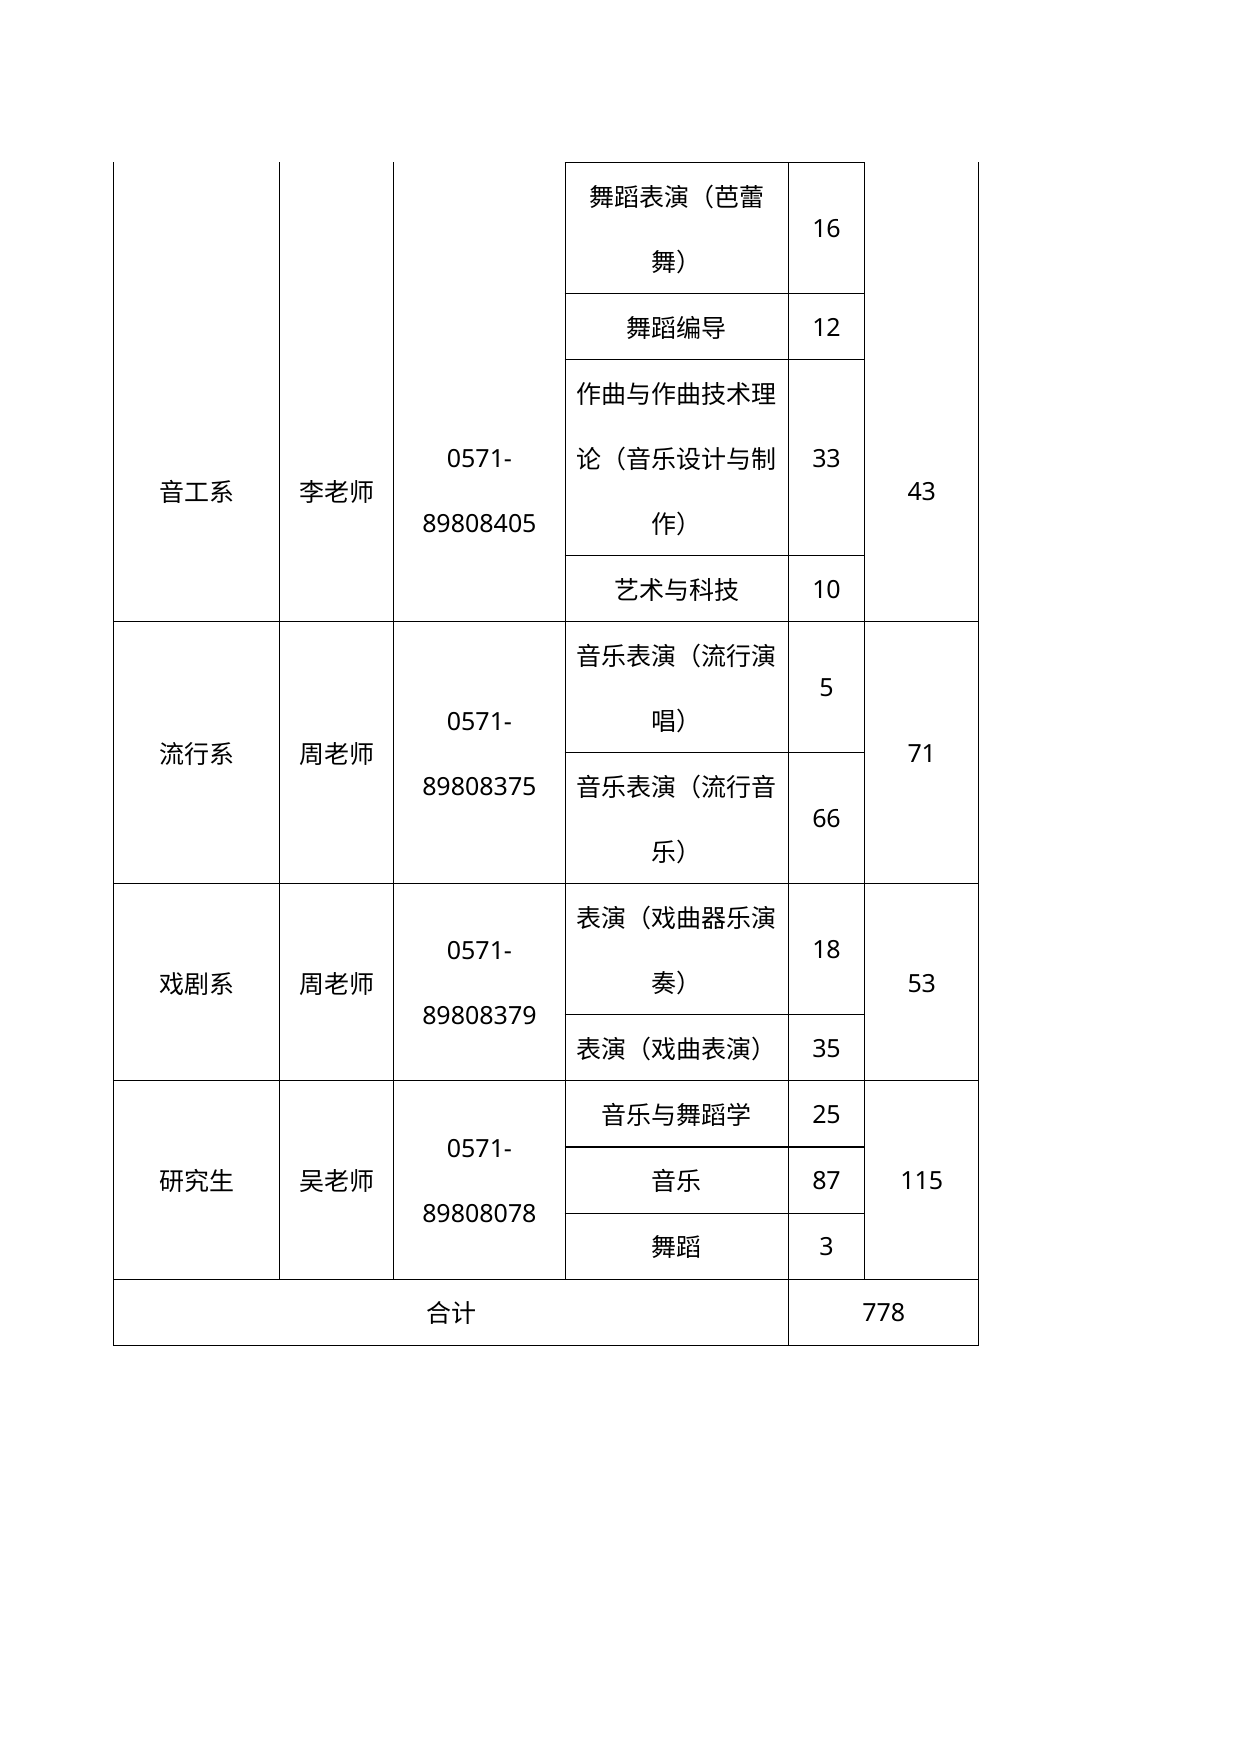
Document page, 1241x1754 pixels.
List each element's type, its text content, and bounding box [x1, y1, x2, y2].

table_cell 0571-89808405 [394, 359, 565, 621]
table_cell 流行系 [114, 622, 279, 883]
table_cell 戏剧系 [114, 884, 279, 1080]
table_cell 周老师 [280, 622, 393, 883]
table_cell 10 [789, 556, 864, 621]
table_cell 舞蹈表演（芭蕾舞） [566, 163, 788, 293]
table_cell 25 [789, 1081, 864, 1146]
table_cell 音工系 [114, 359, 279, 621]
table_cell 音乐 [566, 1148, 788, 1212]
table_cell 舞蹈 [566, 1214, 788, 1278]
table_cell 18 [789, 884, 864, 1014]
table_cell 0571-89808379 [394, 884, 565, 1080]
table_cell 音乐表演（流行音乐） [566, 753, 788, 883]
table_cell 舞蹈编导 [566, 294, 788, 359]
table_cell 作曲与作曲技术理论（音乐设计与制作） [566, 360, 788, 555]
table_cell 音乐与舞蹈学 [566, 1081, 788, 1146]
table_cell 表演（戏曲表演） [566, 1015, 788, 1080]
table_cell 33 [789, 360, 864, 555]
table_cell 0571-89808375 [394, 622, 565, 883]
table_cell 李老师 [280, 359, 393, 621]
table_cell 研究生 [114, 1081, 279, 1278]
table_cell 16 [789, 163, 864, 293]
table_cell 12 [789, 294, 864, 359]
table_cell 66 [789, 753, 864, 883]
table_cell 吴老师 [280, 1081, 393, 1278]
table_cell 周老师 [280, 884, 393, 1080]
table_cell 3 [789, 1214, 864, 1278]
table_cell 音乐表演（流行演唱） [566, 622, 788, 752]
table_cell 53 [865, 884, 978, 1080]
table_cell 35 [789, 1015, 864, 1080]
table_cell 合计 [114, 1280, 788, 1344]
table_cell 5 [789, 622, 864, 752]
table_cell 71 [865, 622, 978, 883]
table_cell 艺术与科技 [566, 556, 788, 621]
table_cell 778 [789, 1280, 978, 1344]
table_cell 115 [865, 1081, 978, 1278]
table_cell 87 [789, 1148, 864, 1212]
table_cell 表演（戏曲器乐演奏） [566, 884, 788, 1014]
table_cell 0571-89808078 [394, 1081, 565, 1278]
table_cell 43 [865, 359, 978, 621]
